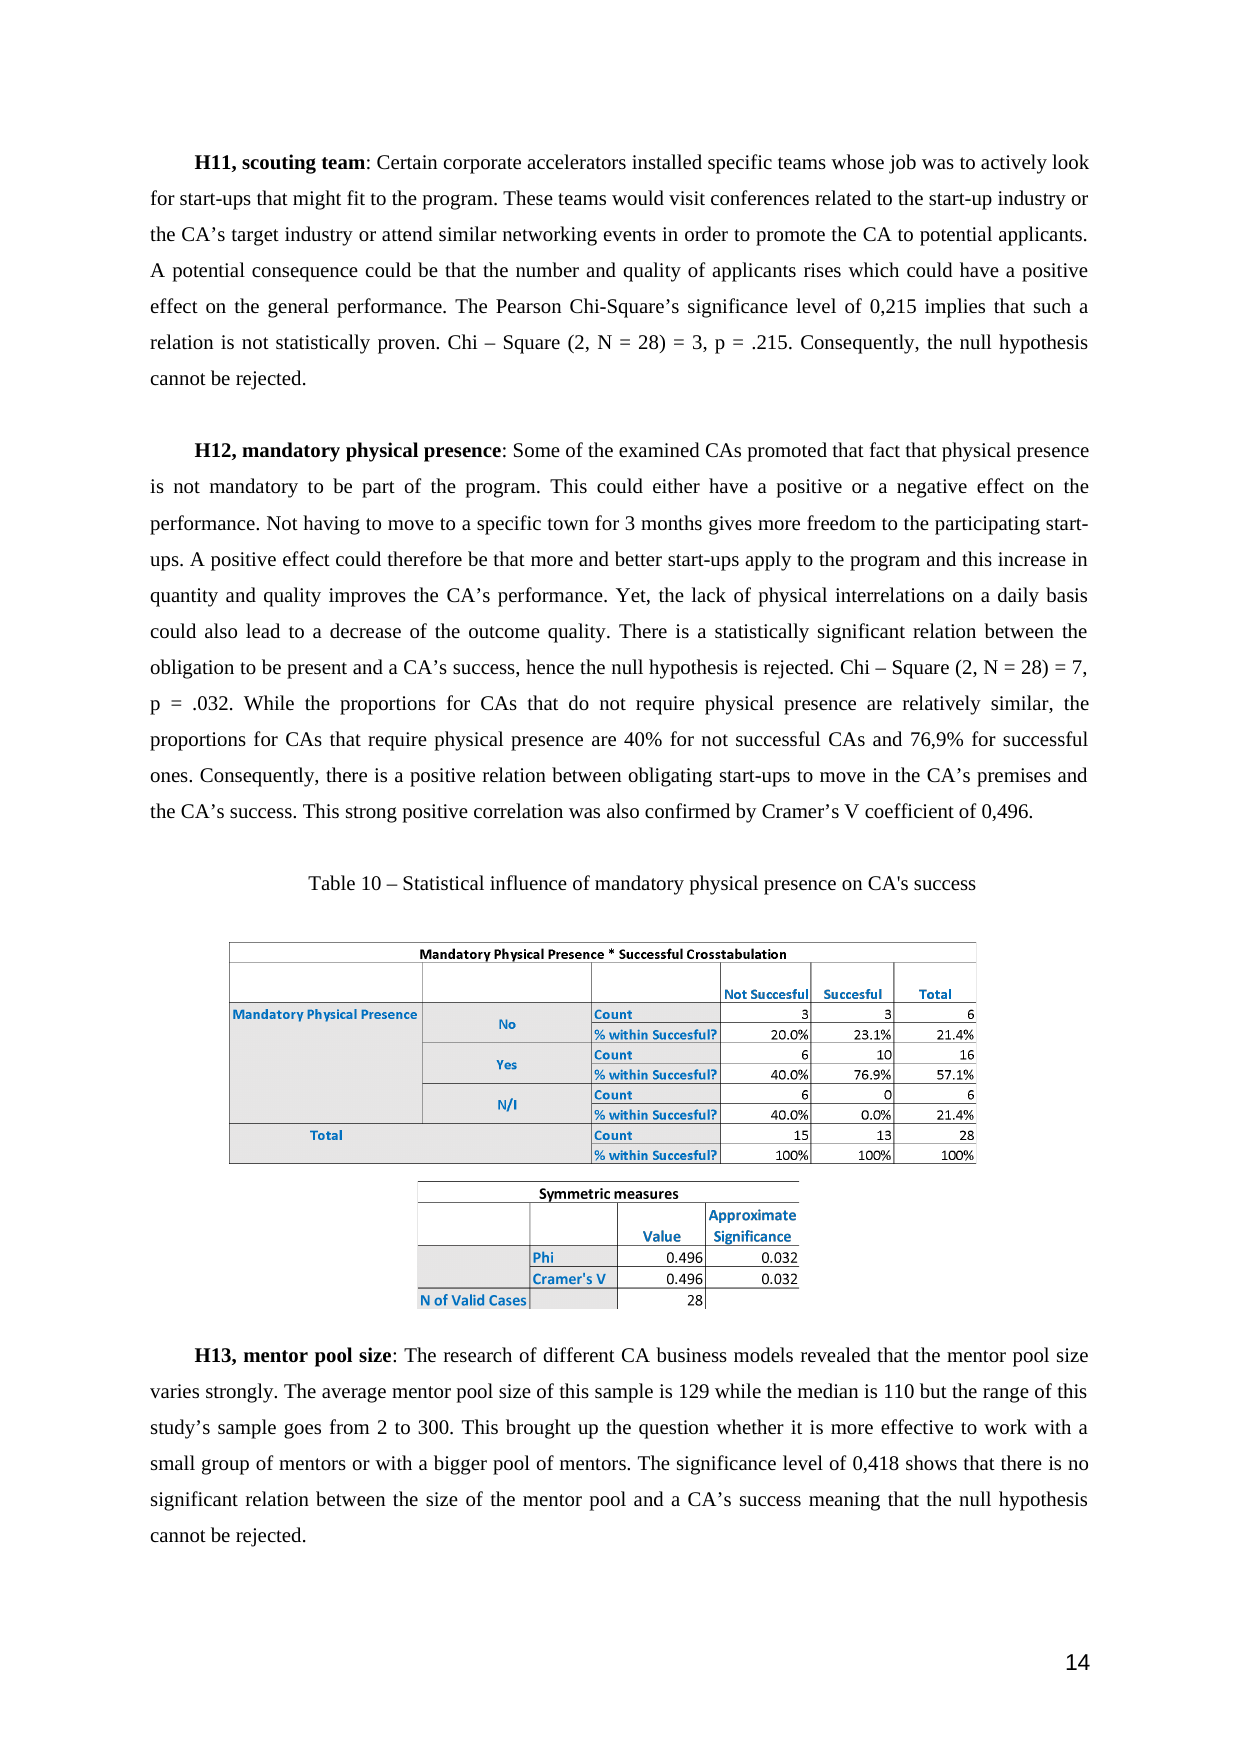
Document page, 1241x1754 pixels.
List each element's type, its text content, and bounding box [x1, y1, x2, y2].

picture [229, 942, 977, 1164]
picture [417, 1181, 800, 1309]
text Table 10 – Statistical influence of mandatory physical presence on CA's success [150, 871, 1090, 895]
text H11, scouting team: Certain corporate accelerators installed specific teams whose job was to actively look for start-ups that might fit to the program. These teams would visit conferences related to the start-up industry or the CA’s target industry or attend similar networking events in order to promote the CA to potential applicants. A potential consequence could be that the number and quality of applicants rises which could have a positive effect on the general performance. The Pearson Chi-Square’s significance level of 0,215 implies that such a relation is not statistically proven. Chi – Square (2, N = 28) = 3, p = .215. Consequently, the null hypothesis cannot be rejected. [150, 150, 1090, 390]
text H12, mandatory physical presence: Some of the examined CAs promoted that fact that physical presence is not mandatory to be part of the program. This could either have a positive or a negative effect on the performance. Not having to move to a specific town for 3 months gives more freedom to the participating start-ups. A positive effect could therefore be that more and better start-ups apply to the program and this increase in quantity and quality improves the CA’s performance. Yet, the lack of physical interrelations on a daily basis could also lead to a decrease of the outcome quality. There is a statistically significant relation between the obligation to be present and a CA’s success, hence the null hypothesis is rejected. Chi – Square (2, N = 28) = 7, p = .032. While the proportions for CAs that do not require physical presence are relatively similar, the proportions for CAs that require physical presence are 40% for not successful CAs and 76,9% for successful ones. Consequently, there is a positive relation between obligating start-ups to move in the CA’s premises and the CA’s success. This strong positive correlation was also confirmed by Cramer’s V coefficient of 0,496. [150, 438, 1090, 823]
text H13, mentor pool size: The research of different CA business models revealed that the mentor pool size varies strongly. The average mentor pool size of this sample is 129 while the median is 110 but the range of this study’s sample goes from 2 to 300. This brought up the question whether it is more effective to work with a small group of mentors or with a bigger pool of mentors. The significance level of 0,418 shows that there is no significant relation between the size of the mentor pool and a CA’s success meaning that the null hypothesis cannot be rejected. [150, 1343, 1090, 1547]
